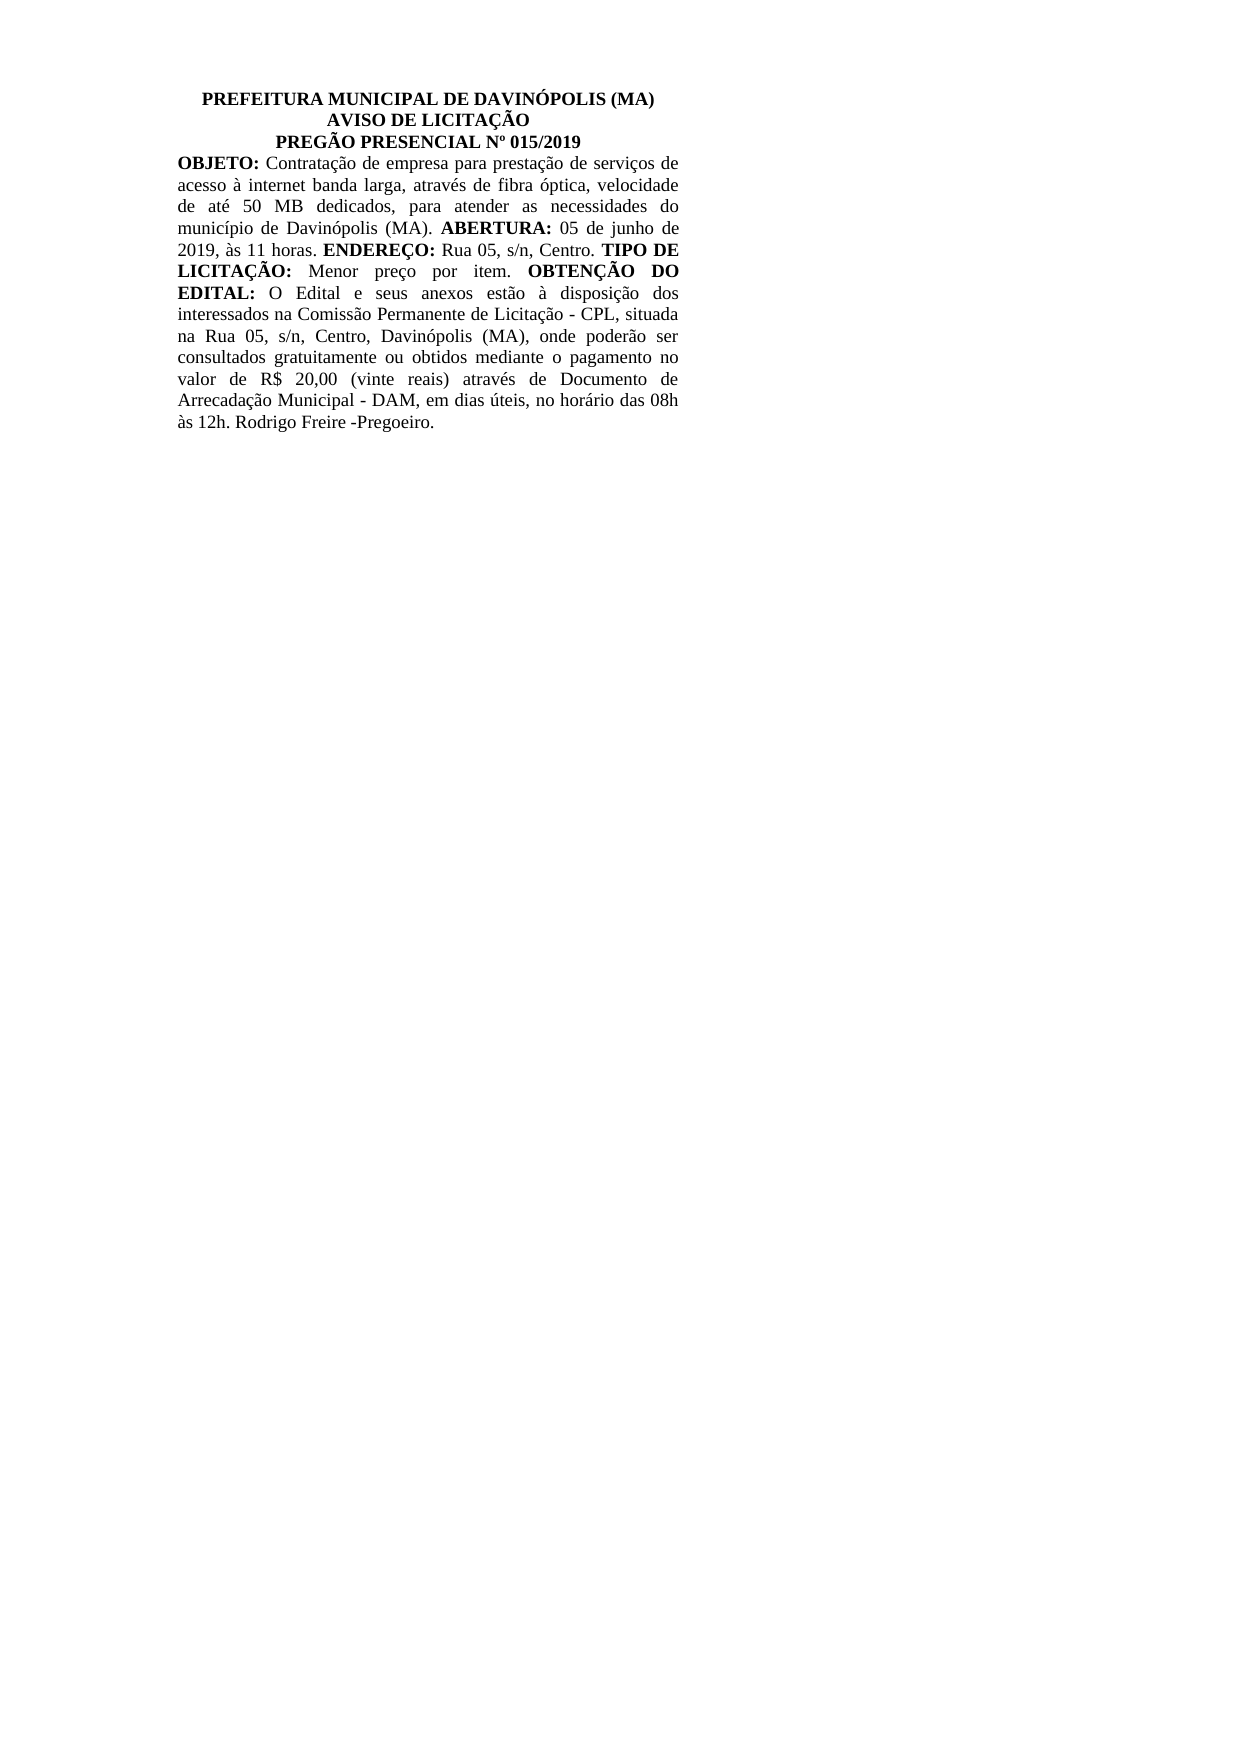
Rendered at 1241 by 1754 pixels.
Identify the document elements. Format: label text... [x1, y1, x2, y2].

text PREGÃO PRESENCIAL Nº 015/2019 [177, 131, 679, 152]
text AVISO DE LICITAÇÃO [177, 109, 679, 131]
text OBJETO: Contratação de empresa para prestação de serviços de acesso à internet banda larga, através de fibra óptica, velocidade de até 50 MB dedicados, para atender as necessidades do município de Davinópolis (MA). ABERTURA: 05 de junho de 2019, às 11 horas. ENDEREÇO: Rua 05, s/n, Centro. TIPO DE LICITAÇÃO: Menor preço por item. OBTENÇÃO DO EDITAL: O Edital e seus anexos estão à disposição dos interessados na Comissão Permanente de Licitação - CPL, situada na Rua 05, s/n, Centro, Davinópolis (MA), onde poderão ser consultados gratuitamente ou obtidos mediante o pagamento no valor de R$ 20,00 (vinte reais) através de Documento de Arrecadação Municipal - DAM, em dias úteis, no horário das 08h às 12h. Rodrigo Freire -Pregoeiro. [177, 152, 679, 432]
text PREFEITURA MUNICIPAL DE DAVINÓPOLIS (MA) [177, 87, 679, 109]
